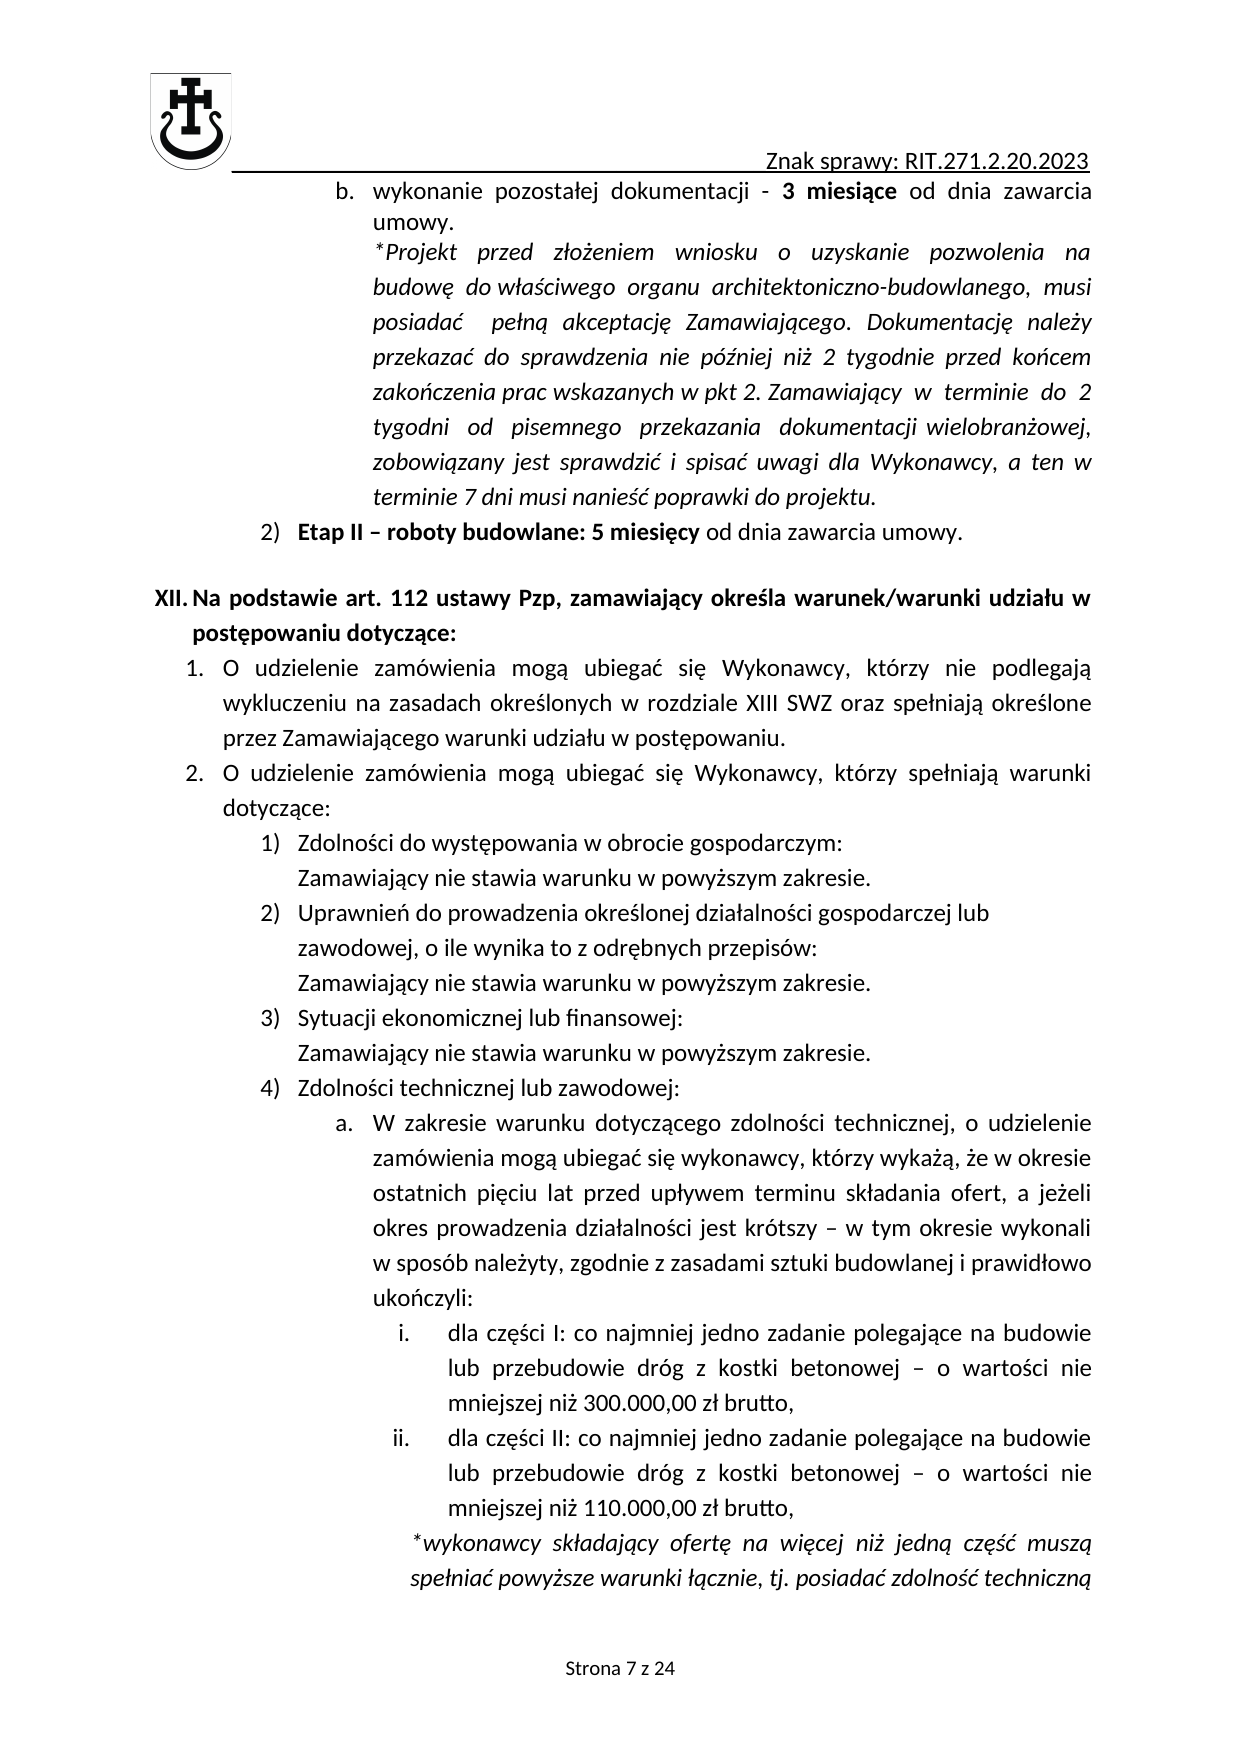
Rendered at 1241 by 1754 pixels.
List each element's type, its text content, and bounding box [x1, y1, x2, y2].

list Sytuacji ekonomicznej lub finansowej: [260, 1002, 1093, 1032]
list Zamawiający nie stawia warunku w powyższym zakresie. [298, 1037, 1093, 1067]
list Zdolności do występowania w obrocie gospodarczym: [260, 827, 1093, 857]
list dla części I: co najmniej jedno zadanie polegające na budowie lub przebudowie dróg z kostki betonowej – o wartości nie mniejszej niż 300.000,00 zł brutto, [410, 1317, 1093, 1417]
list dla części II: co najmniej jedno zadanie polegające na budowie lub przebudowie dróg z kostki betonowej – o wartości nie mniejszej niż 110.000,00 zł brutto, [410, 1422, 1093, 1522]
list O udzielenie zamówienia mogą ubiegać się Wykonawcy, którzy spełniają warunki dotyczące: [185, 757, 1093, 822]
list Na podstawie art. 112 ustawy Pzp, zamawiający określa warunek/warunki udziału w postępowaniu dotyczące: [154, 582, 1093, 647]
list Zdolności technicznej lub zawodowej: [260, 1072, 1093, 1102]
list wykonanie pozostałej dokumentacji - 3 miesiące od dnia zawarcia umowy. [335, 175, 1093, 236]
list Zamawiający nie stawia warunku w powyższym zakresie. [298, 862, 1093, 892]
list O udzielenie zamówienia mogą ubiegać się Wykonawcy, którzy nie podlegają wykluczeniu na zasadach określonych w rozdziale XIII SWZ oraz spełniają określone przez Zamawiającego warunki udziału w postępowaniu. [185, 652, 1093, 752]
list Etap II – roboty budowlane: 5 miesięcy od dnia zawarcia umowy. [260, 516, 1093, 547]
picture [150, 73, 232, 170]
list Zamawiający nie stawia warunku w powyższym zakresie. [298, 967, 1093, 997]
list W zakresie warunku dotyczącego zdolności technicznej, o udzielenie zamówienia mogą ubiegać się wykonawcy, którzy wykażą, że w okresie ostatnich pięciu lat przed upływem terminu składania ofert, a jeżeli okres prowadzenia działalności jest krótszy – w tym okresie wykonali w sposób należyty, zgodnie z zasadami sztuki budowlanej i prawidłowo ukończyli: [335, 1107, 1093, 1312]
list Uprawnień do prowadzenia określonej działalności gospodarczej lub zawodowej, o ile wynika to z odrębnych przepisów: [260, 897, 1093, 962]
